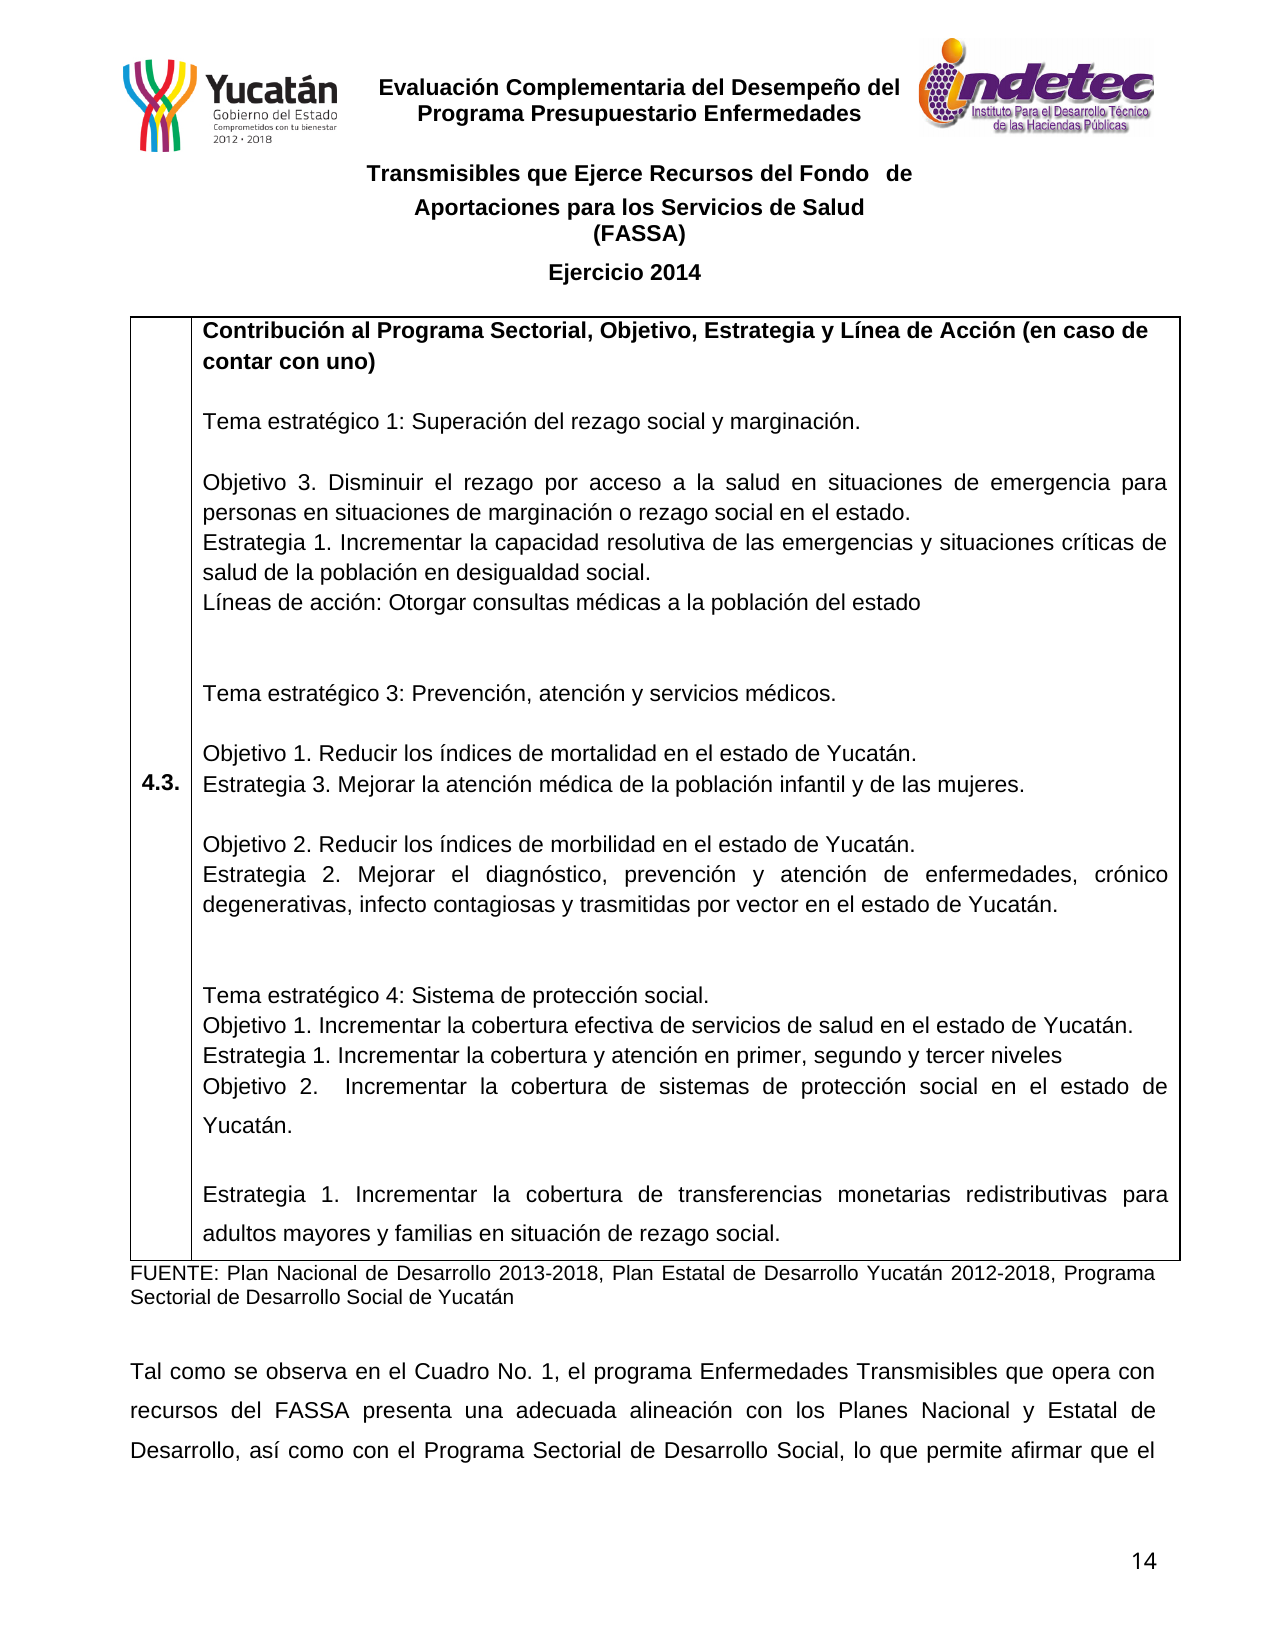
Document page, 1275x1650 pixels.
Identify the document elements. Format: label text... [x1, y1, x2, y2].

picture [918, 38, 1154, 137]
table_cell 4.3. [131, 318, 191, 1260]
text FUENTE: Plan Nacional de Desarrollo 2013-2018, Plan Estatal de Desarrollo Yucatán 2012-2018, Programa Sectorial de Desarrollo Social de Yucatán [130, 1261, 1157, 1309]
table_cell Contribución al Programa Sectorial, Objetivo, Estrategia y Línea de Acción (en caso de contar con uno) Tema estratégico 1: Superación del rezago social y marginación. Objetivo 3. Disminuir el rezago por acceso a la salud en situaciones de emergencia para personas en situaciones de marginación o rezago social en el estado. Estrategia 1. Incrementar la capacidad resolutiva de las emergencias y situaciones críticas de salud de la población en desigualdad social. Líneas de acción: Otorgar consultas médicas a la población del estado Tema estratégico 3: Prevención, atención y servicios médicos. Objetivo 1. Reducir los índices de mortalidad en el estado de Yucatán. Estrategia 3. Mejorar la atención médica de la población infantil y de las mujeres. Objetivo 2. Reducir los índices de morbilidad en el estado de Yucatán. Estrategia 2. Mejorar el diagnóstico, prevención y atención de enfermedades, crónico degenerativas, infecto contagiosas y trasmitidas por vector en el estado de Yucatán. Tema estratégico 4: Sistema de protección social. Objetivo 1. Incrementar la cobertura efectiva de servicios de salud en el estado de Yucatán. Estrategia 1. Incrementar la cobertura y atención en primer, segundo y tercer niveles Objetivo 2. Incrementar la cobertura de sistemas de protección social en el estado de Yucatán. Estrategia 1. Incrementar la cobertura de transferencias monetarias redistributivas para adultos mayores y familias en situación de rezago social. [192, 318, 1179, 1260]
picture [101, 12, 358, 199]
